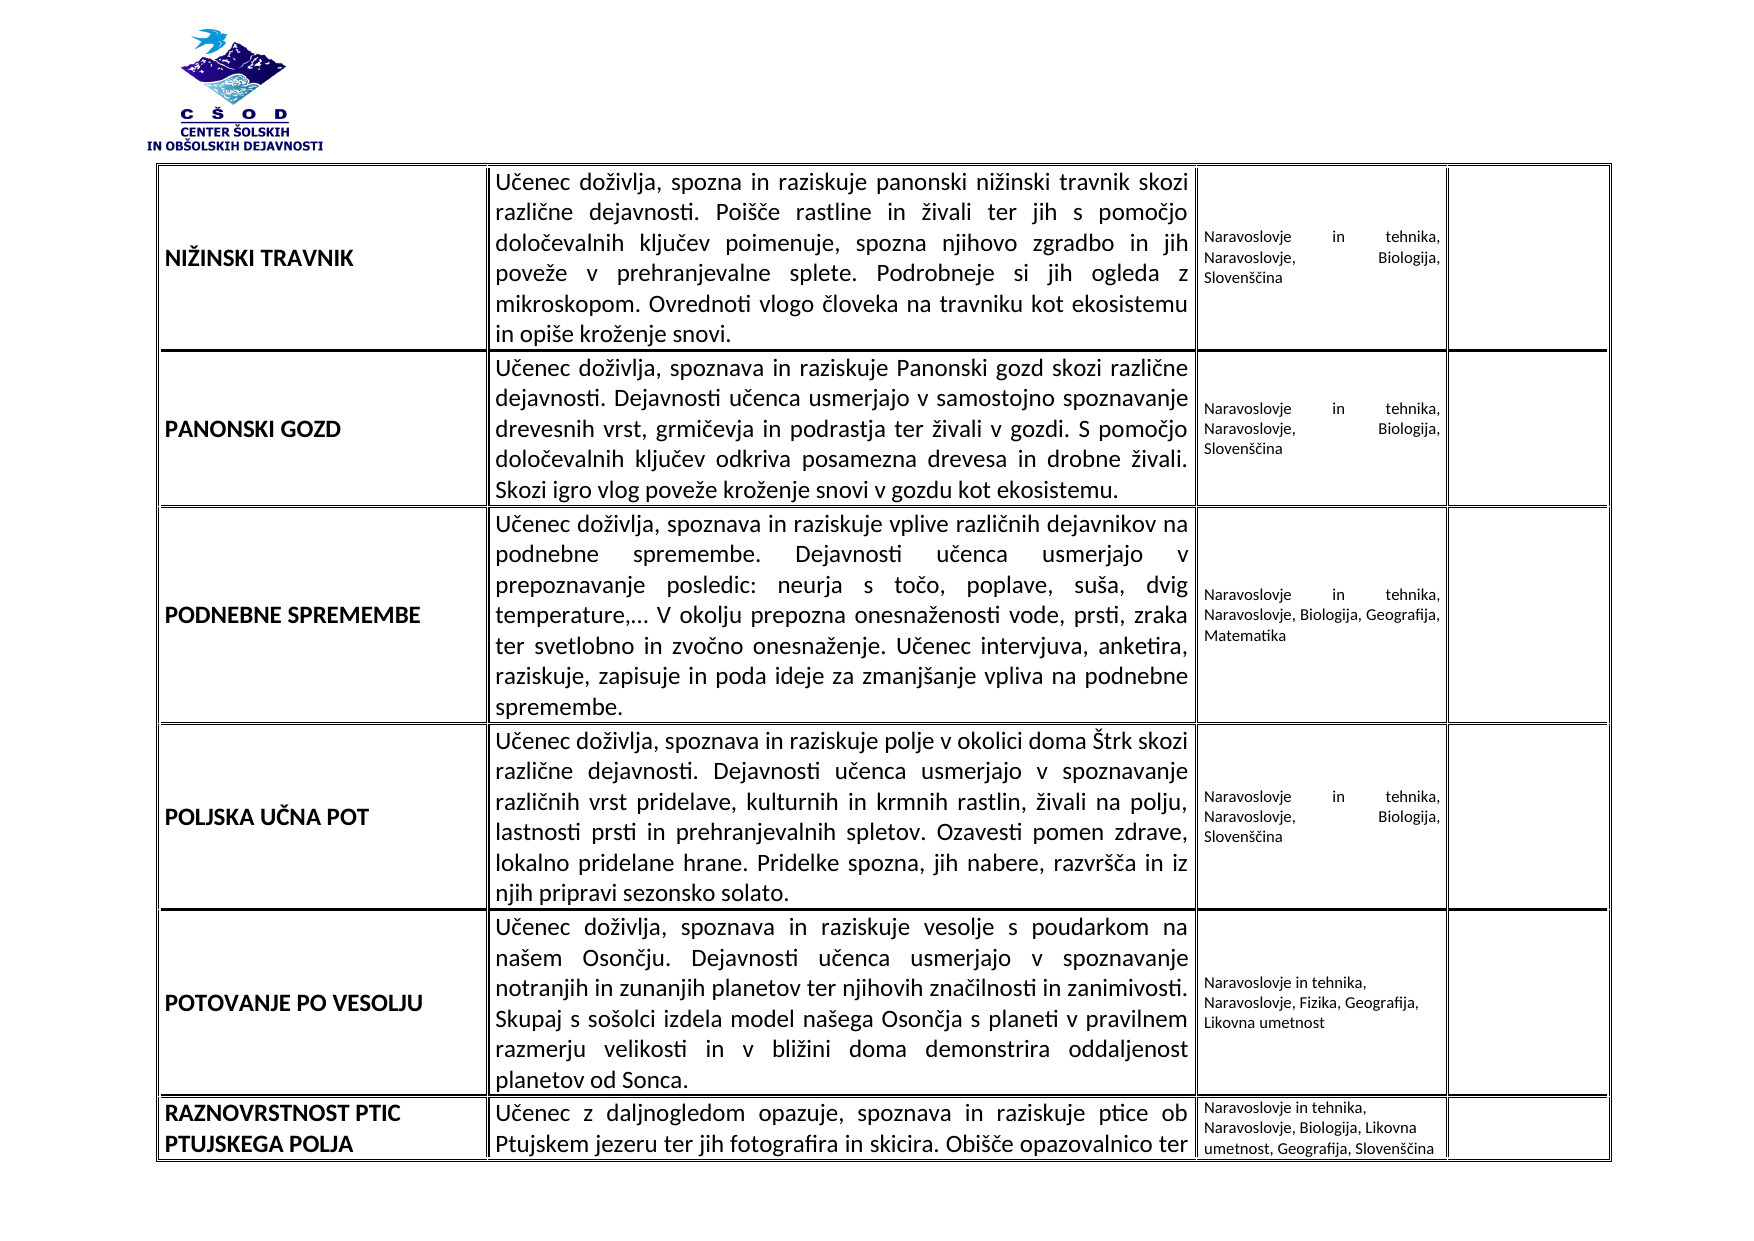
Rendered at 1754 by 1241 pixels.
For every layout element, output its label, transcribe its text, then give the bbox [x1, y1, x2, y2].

table_cell Naravoslovje in tehnika, Naravoslovje, Biologija, Slovenščina [1198, 352, 1446, 505]
table_cell [1449, 908, 1610, 1094]
table_cell Nižinski travnik [159, 164, 488, 349]
table_cell Učenec doživlja, spozna in raziskuje panonski nižinski travnik skozi različne dejavnosti. Poišče rastline in živali ter jih s pomočjo določevalnih ključev poimenuje, spozna njihovo zgradbo in jih poveže v prehranjevalne splete. Podrobneje si jih ogleda z mikroskopom. Ovrednoti vlogo človeka na travniku kot ekosistemu in opiše kroženje snovi. [488, 166, 1197, 349]
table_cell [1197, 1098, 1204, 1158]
table_cell [1448, 166, 1609, 349]
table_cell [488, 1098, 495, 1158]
table_cell POTOVANJE PO VESOLJU [157, 908, 486, 1094]
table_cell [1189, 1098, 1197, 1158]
table_cell POLJSKA UČNA POT [157, 722, 488, 908]
table_cell Naravoslovje in tehnika, Naravoslovje, Biologija, Slovenščina [1198, 725, 1446, 908]
table_cell Naravoslovje in tehnika, Naravoslovje, Biologija, Slovenščina [1197, 166, 1448, 349]
table_cell [1448, 505, 1610, 722]
table_cell RAZNOVRSTNOST PTIC PTUJSKEGA POLJA [159, 1094, 488, 1158]
table_cell Učenec doživlja, spoznava in raziskuje polje v okolici doma Štrk skozi različne dejavnosti. Dejavnosti učenca usmerjajo v spoznavanje različnih vrst pridelave, kulturnih in krmnih rastlin, živali na polju, lastnosti prsti in prehranjevalnih spletov. Ozavesti pomen zdrave, lokalno pridelane hrane. Pridelke spozna, jih nabere, razvršča in iz njih pripravi sezonsko solato. [490, 725, 1195, 908]
table_cell Učenec doživlja, spoznava in raziskuje vesolje s poudarkom na našem Osončju. Dejavnosti učenca usmerjajo v spoznavanje notranjih in zunanjih planetov ter njihovih značilnosti in zanimivosti. Skupaj s sošolci izdela model našega Osončja s planeti v pravilnem razmerju velikosti in v bližini doma demonstrira oddaljenost planetov od Sonca. [490, 911, 1195, 1094]
picture [147, 29, 323, 153]
table_cell Učenec doživlja, spoznava in raziskuje vplive različnih dejavnikov na podnebne spremembe. Dejavnosti učenca usmerjajo v prepoznavanje posledic: neurja s točo, poplave, suša, dvig temperature,… V okolju prepozna onesnaženosti vode, prsti, zraka ter svetlobno in zvočno onesnaženje. Učenec intervjuva, anketira, raziskuje, zapisuje in poda ideje za zmanjšanje vpliva na podnebne spremembe. [490, 508, 1195, 722]
table_cell [1449, 349, 1609, 505]
table_cell Naravoslovje in tehnika, Naravoslovje, Fizika, Geografija, Likovna umetnost [1198, 911, 1446, 1094]
table_cell Učenec doživlja, spoznava in raziskuje Panonski gozd skozi različne dejavnosti. Dejavnosti učenca usmerjajo v samostojno spoznavanje drevesnih vrst, grmičevja in podrastja ter živali v gozdi. S pomočjo določevalnih ključev odkriva posamezna drevesa in drobne živali. Skozi igro vlog poveže kroženje snovi v gozdu kot ekosistemu. [490, 352, 1195, 505]
table_cell Naravoslovje in tehnika, Naravoslovje, Biologija, Geografija, Matematika [1198, 508, 1446, 722]
table_cell Panonski gozd [159, 349, 486, 505]
table_cell [1448, 722, 1610, 908]
table_cell [1448, 1094, 1609, 1158]
table_cell Podnebne spremembe [157, 505, 488, 722]
